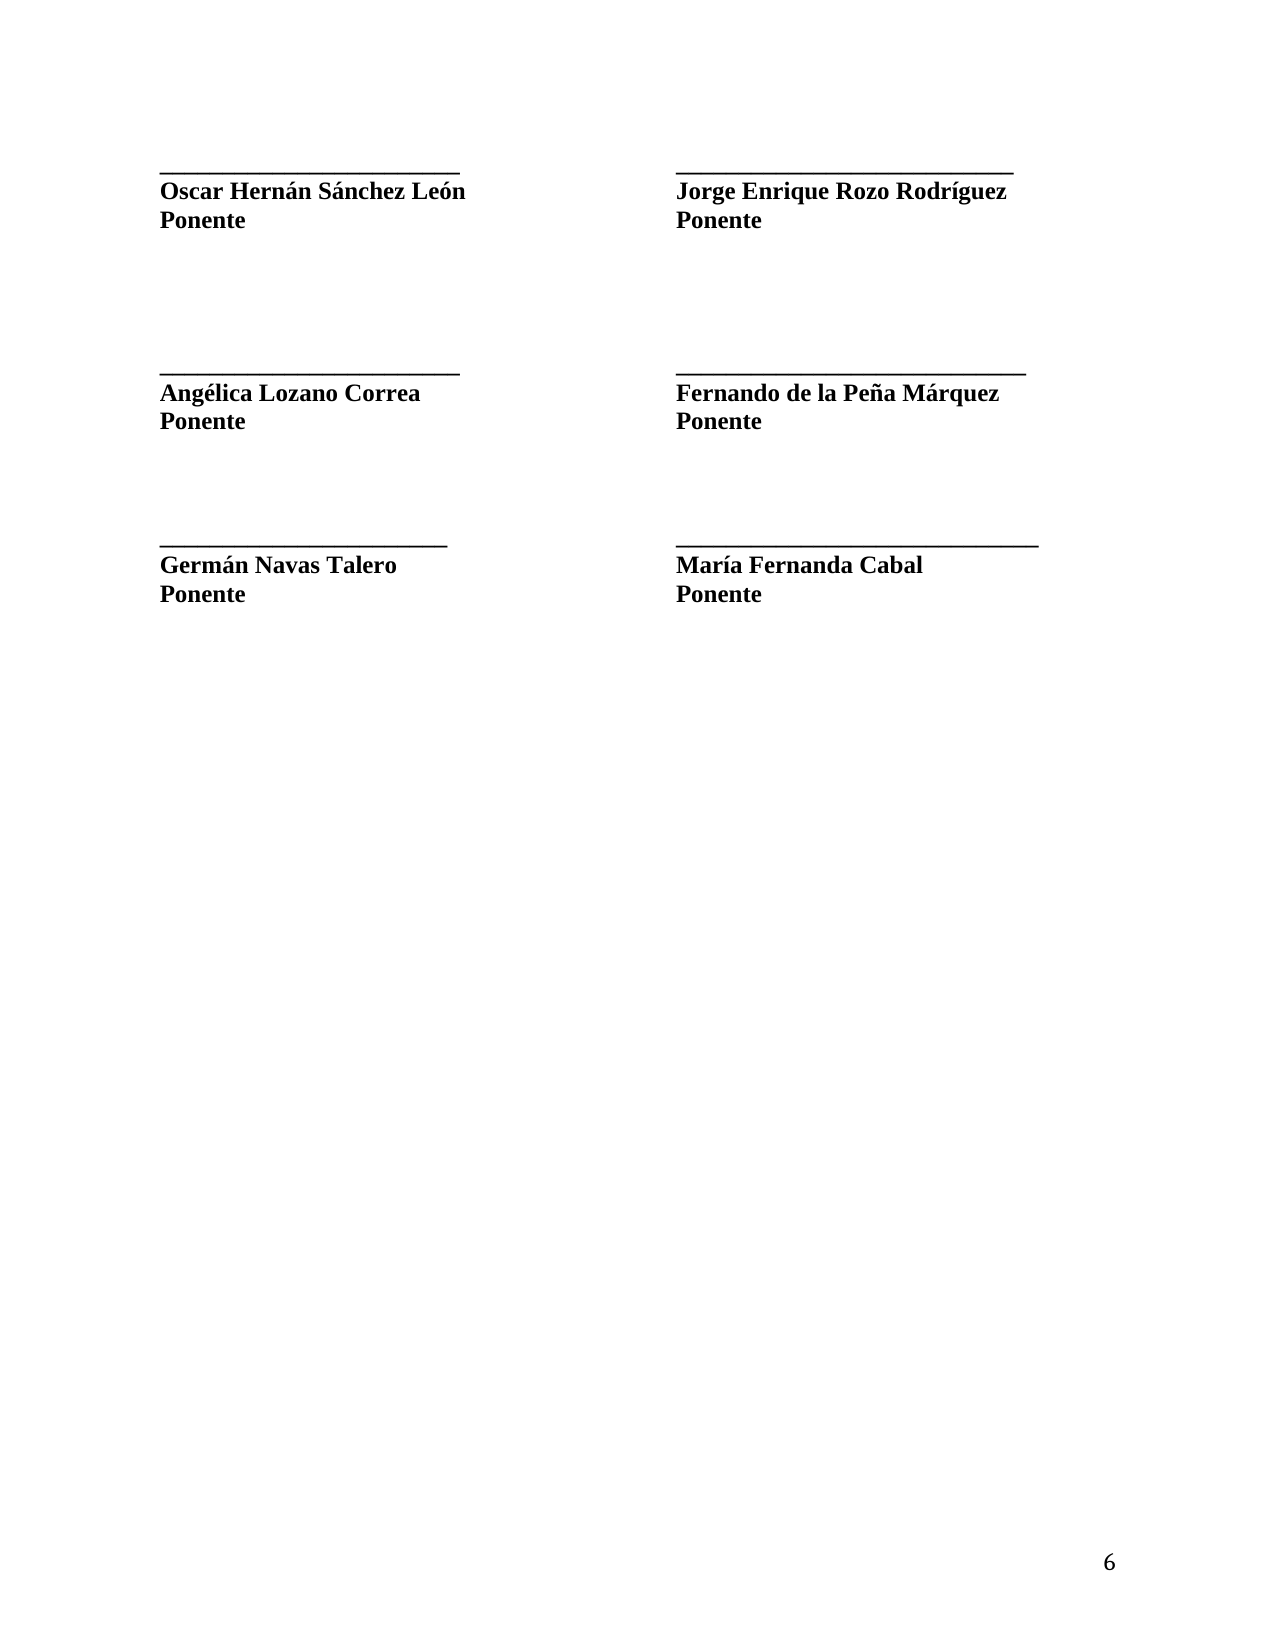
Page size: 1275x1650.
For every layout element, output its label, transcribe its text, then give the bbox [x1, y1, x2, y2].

text Ponente Ponente [159, 205, 1116, 234]
text ________________________ ____________________________ [159, 349, 1116, 378]
text ________________________ ___________________________ [159, 148, 1116, 176]
text Oscar Hernán Sánchez León Jorge Enrique Rozo Rodríguez [159, 176, 1116, 205]
text Ponente Ponente [159, 579, 1116, 608]
text Ponente Ponente [159, 406, 1116, 435]
text _______________________ _____________________________ [159, 521, 1116, 550]
text Germán Navas Talero María Fernanda Cabal [159, 550, 1116, 579]
text Angélica Lozano Correa Fernando de la Peña Márquez [159, 378, 1116, 406]
